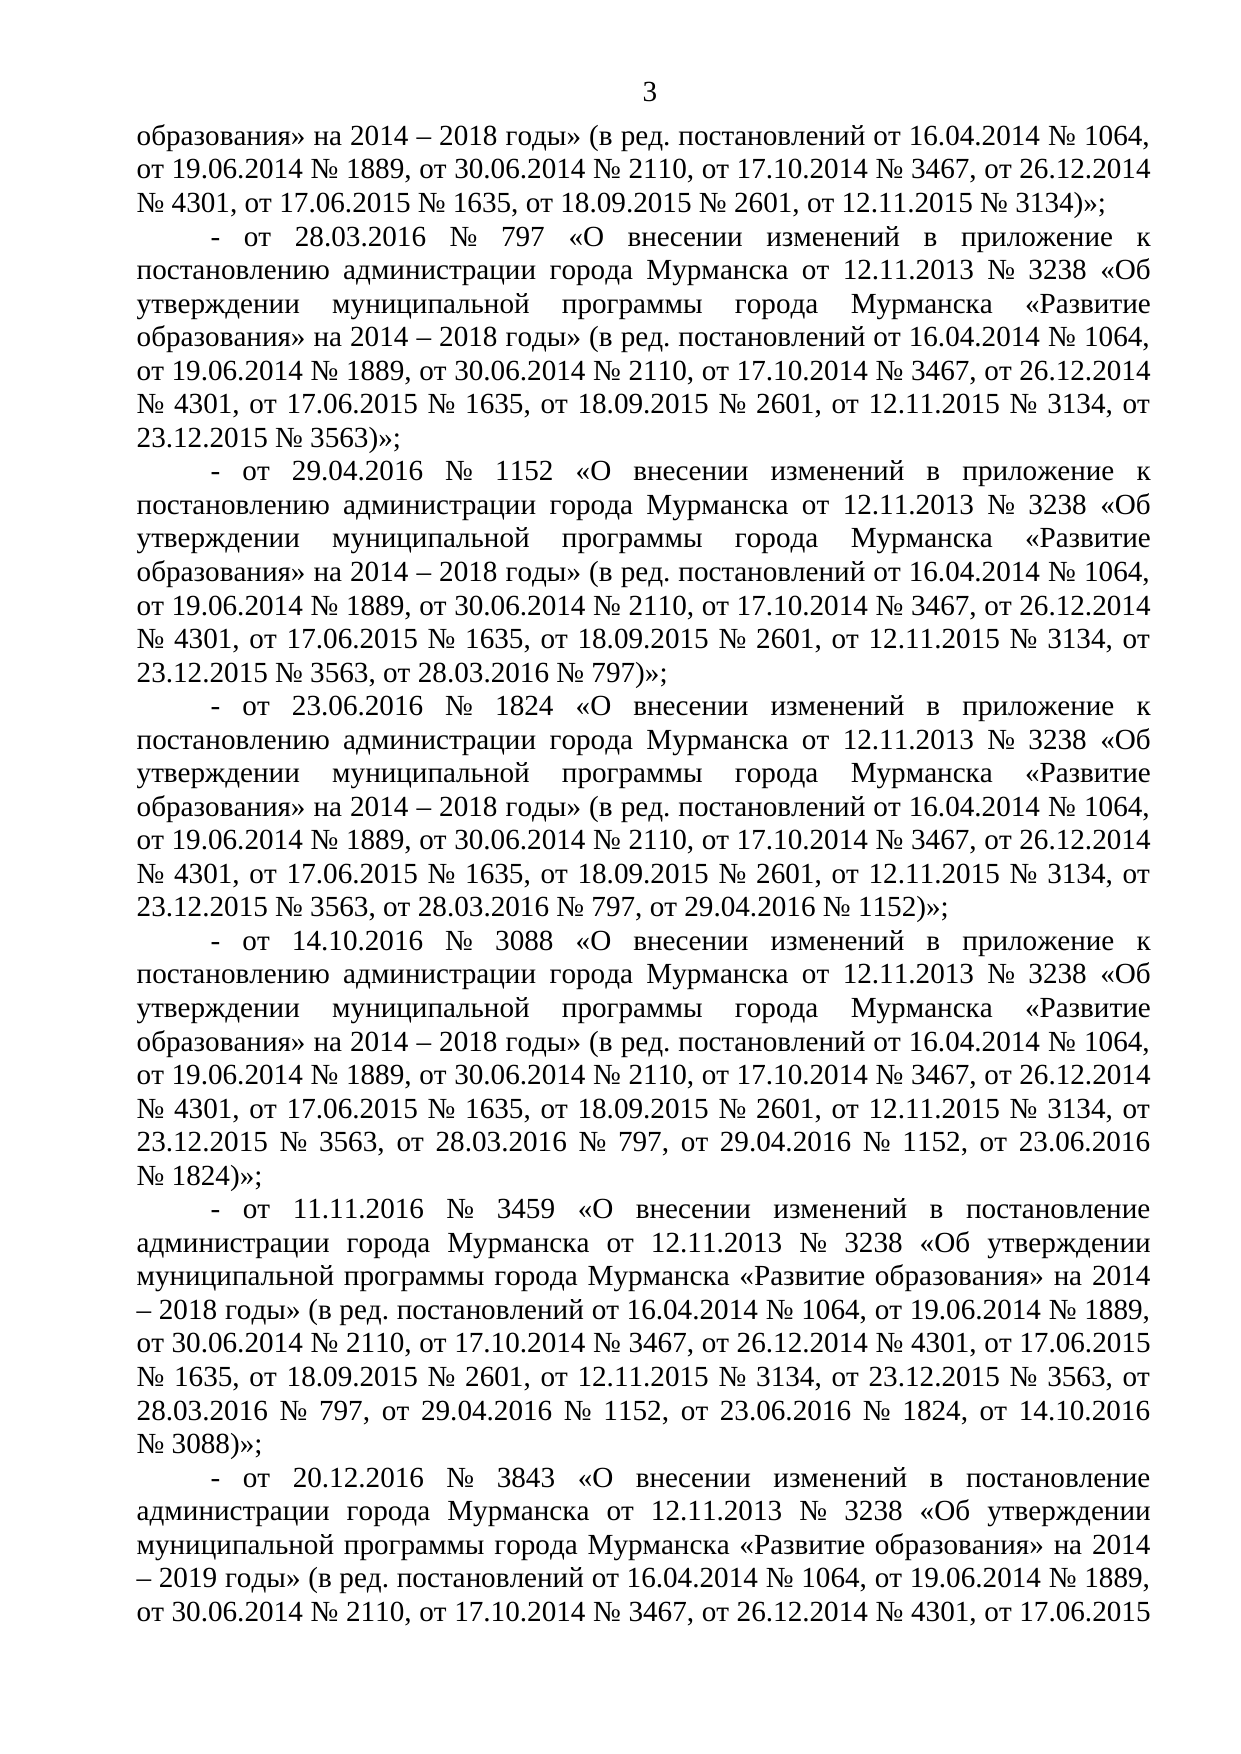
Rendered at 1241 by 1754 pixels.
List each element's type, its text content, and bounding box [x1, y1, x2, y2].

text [136, 1460, 1152, 1627]
text - от 29.04.2016 № 1152 «О внесении изменений в приложение к постановлению администрации города Мурманска от 12.11.2013 № 3238 «Об утверждении муниципальной программы города Мурманска «Развитие образования» на 2014 – 2018 годы» (в ред. постановлений от 16.04.2014 № 1064, от 19.06.2014 № 1889, от 30.06.2014 № 2110, от 17.10.2014 № 3467, от 26.12.2014 № 4301, от 17.06.2015 № 1635, от 18.09.2015 № 2601, от 12.11.2015 № 3134, от 23.12.2015 № 3563, от 28.03.2016 № 797)»; [136, 453, 1152, 688]
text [136, 118, 1152, 219]
text - от 14.10.2016 № 3088 «О внесении изменений в приложение к постановлению администрации города Мурманска от 12.11.2013 № 3238 «Об утверждении муниципальной программы города Мурманска «Развитие образования» на 2014 – 2018 годы» (в ред. постановлений от 16.04.2014 № 1064, от 19.06.2014 № 1889, от 30.06.2014 № 2110, от 17.10.2014 № 3467, от 26.12.2014 № 4301, от 17.06.2015 № 1635, от 18.09.2015 № 2601, от 12.11.2015 № 3134, от 23.12.2015 № 3563, от 28.03.2016 № 797, от 29.04.2016 № 1152, от 23.06.2016 № 1824)»; [136, 923, 1152, 1191]
text - от 23.06.2016 № 1824 «О внесении изменений в приложение к постановлению администрации города Мурманска от 12.11.2013 № 3238 «Об утверждении муниципальной программы города Мурманска «Развитие образования» на 2014 – 2018 годы» (в ред. постановлений от 16.04.2014 № 1064, от 19.06.2014 № 1889, от 30.06.2014 № 2110, от 17.10.2014 № 3467, от 26.12.2014 № 4301, от 17.06.2015 № 1635, от 18.09.2015 № 2601, от 12.11.2015 № 3134, от 23.12.2015 № 3563, от 28.03.2016 № 797, от 29.04.2016 № 1152)»; [136, 688, 1152, 923]
text - от 28.03.2016 № 797 «О внесении изменений в приложение к постановлению администрации города Мурманска от 12.11.2013 № 3238 «Об утверждении муниципальной программы города Мурманска «Развитие образования» на 2014 – 2018 годы» (в ред. постановлений от 16.04.2014 № 1064, от 19.06.2014 № 1889, от 30.06.2014 № 2110, от 17.10.2014 № 3467, от 26.12.2014 № 4301, от 17.06.2015 № 1635, от 18.09.2015 № 2601, от 12.11.2015 № 3134, от 23.12.2015 № 3563)»; [136, 219, 1152, 453]
text - от 11.11.2016 № 3459 «О внесении изменений в постановление администрации города Мурманска от 12.11.2013 № 3238 «Об утверждении муниципальной программы города Мурманска «Развитие образования» на 2014 – 2018 годы» (в ред. постановлений от 16.04.2014 № 1064, от 19.06.2014 № 1889, от 30.06.2014 № 2110, от 17.10.2014 № 3467, от 26.12.2014 № 4301, от 17.06.2015 № 1635, от 18.09.2015 № 2601, от 12.11.2015 № 3134, от 23.12.2015 № 3563, от 28.03.2016 № 797, от 29.04.2016 № 1152, от 23.06.2016 № 1824, от 14.10.2016 № 3088)»; [136, 1191, 1152, 1460]
